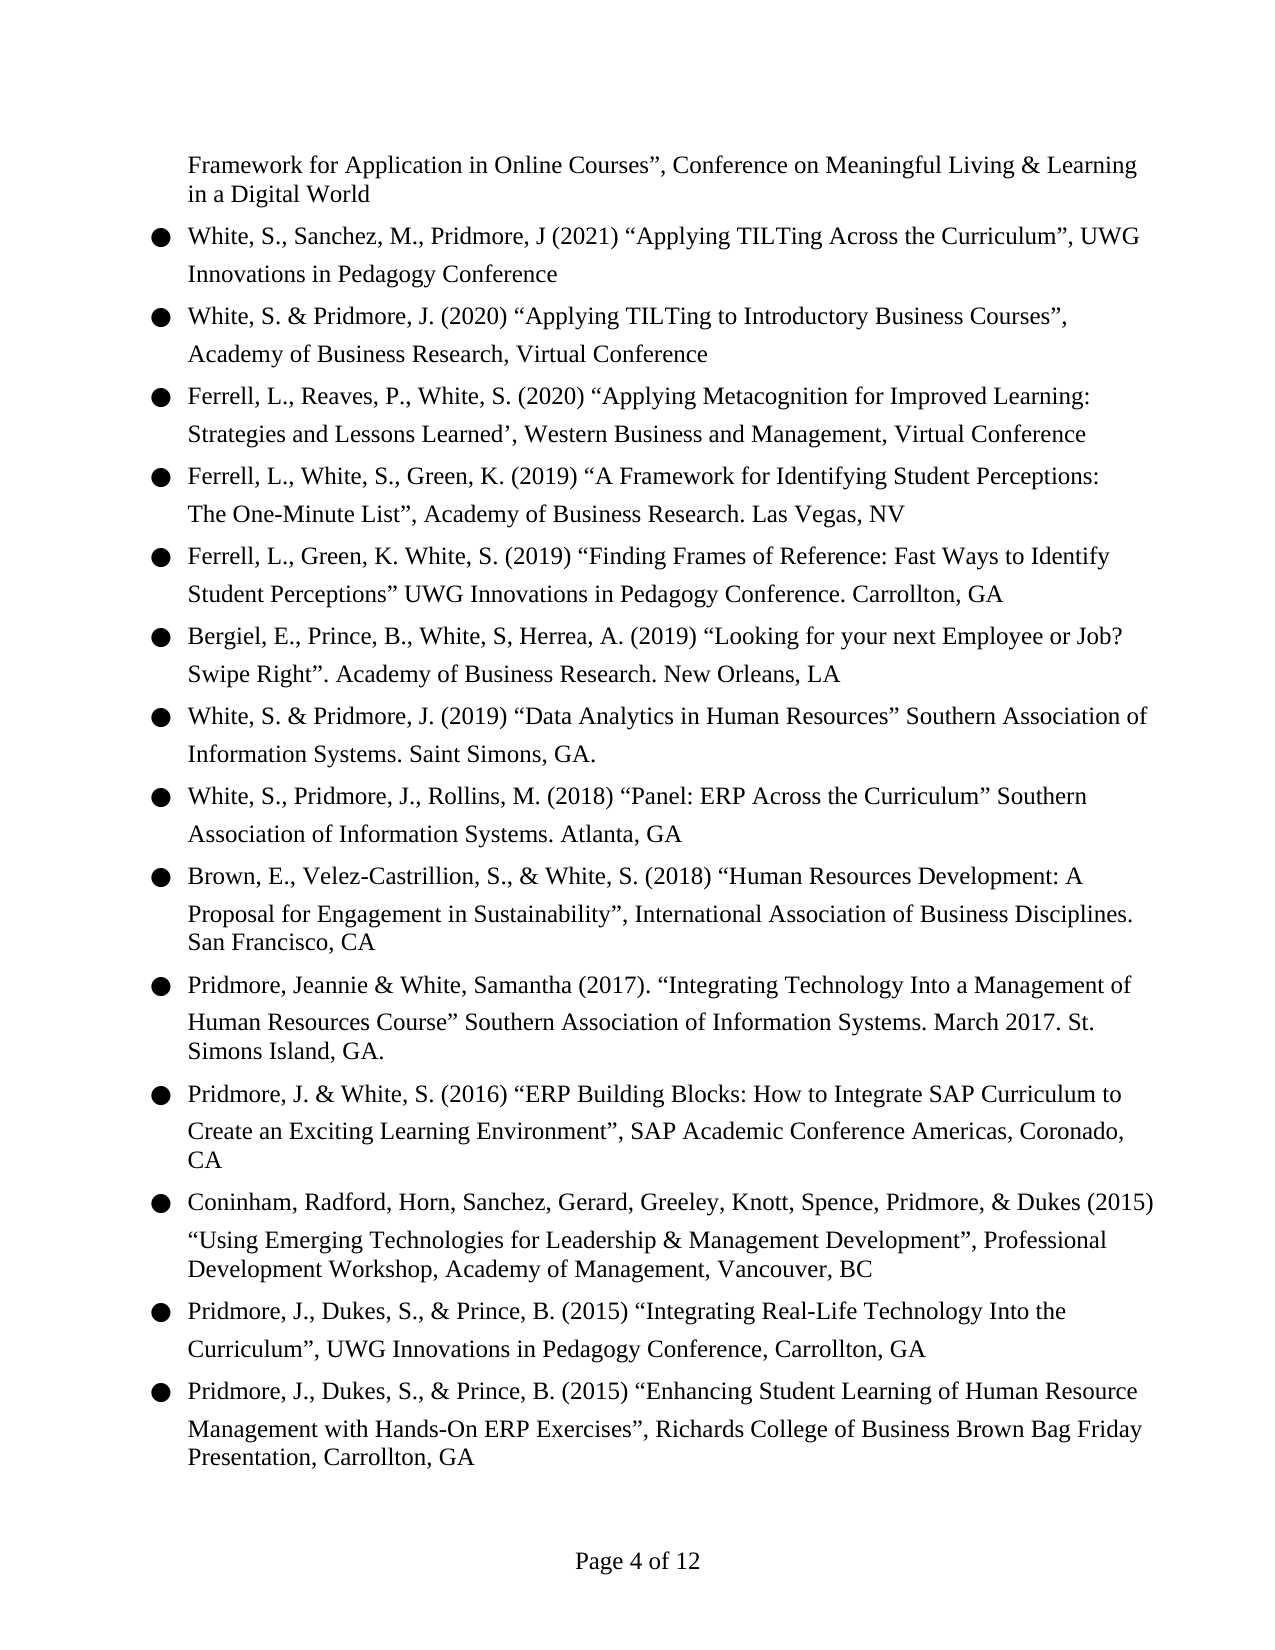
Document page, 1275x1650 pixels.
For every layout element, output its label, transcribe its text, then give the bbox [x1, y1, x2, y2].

list Brown, E., Velez-Castrillion, S., & White, S. (2018) “Human Resources Development: A Proposal for Engagement in Sustainability”, International Association of Business Disciplines. San Francisco, CA [150, 847, 1162, 956]
list White, S. & Pridmore, J. (2020) “Applying TILTing to Introductory Business Courses”, Academy of Business Research, Virtual Conference [150, 287, 1162, 367]
list Pridmore, J., Dukes, S., & Prince, B. (2015) “Integrating Real-Life Technology Into the Curriculum”, UWG Innovations in Pedagogy Conference, Carrollton, GA [150, 1282, 1162, 1362]
list White, S., Pridmore, J., Rollins, M. (2018) “Panel: ERP Across the Curriculum” Southern Association of Information Systems. Atlanta, GA [150, 767, 1162, 847]
list Ferrell, L., White, S., Green, K. (2019) “A Framework for Identifying Student Perceptions: [150, 447, 1162, 499]
list Pridmore, J. & White, S. (2016) “ERP Building Blocks: How to Integrate SAP Curriculum to Create an Exciting Learning Environment”, SAP Academic Conference Americas, Coronado, CA [150, 1065, 1162, 1174]
list White, S., Sanchez, M., Pridmore, J (2021) “Applying TILTing Across the Curriculum”, UWG Innovations in Pedagogy Conference [150, 207, 1162, 287]
list Bergiel, E., Prince, B., White, S, Herrea, A. (2019) “Looking for your next Employee or Job? Swipe Right”. Academy of Business Research. New Orleans, LA [150, 607, 1162, 687]
list Pridmore, Jeannie & White, Samantha (2017). “Integrating Technology Into a Management of Human Resources Course” Southern Association of Information Systems. March 2017. St. Simons Island, GA. [150, 956, 1162, 1065]
text The One-Minute List”, Academy of Business Research. Las Vegas, NV [187, 499, 1162, 527]
list White, S. & Pridmore, J. (2019) “Data Analytics in Human Resources” Southern Association of Information Systems. Saint Simons, GA. [150, 687, 1162, 767]
list Ferrell, L., Reaves, P., White, S. (2020) “Applying Metacognition for Improved Learning: Strategies and Lessons Learned’, Western Business and Management, Virtual Conference [150, 367, 1162, 447]
list Pridmore, J., Dukes, S., & Prince, B. (2015) “Enhancing Student Learning of Human Resource Management with Hands-On ERP Exercises”, Richards College of Business Brown Bag Friday Presentation, Carrollton, GA [150, 1362, 1162, 1471]
list Coninham, Radford, Horn, Sanchez, Gerard, Greeley, Knott, Spence, Pridmore, & Dukes (2015) “Using Emerging Technologies for Leadership & Management Development”, Professional Development Workshop, Academy of Management, Vancouver, BC [150, 1174, 1162, 1282]
list Ferrell, L., Green, K. White, S. (2019) “Finding Frames of Reference: Fast Ways to Identify Student Perceptions” UWG Innovations in Pedagogy Conference. Carrollton, GA [150, 527, 1162, 607]
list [150, 150, 1162, 207]
